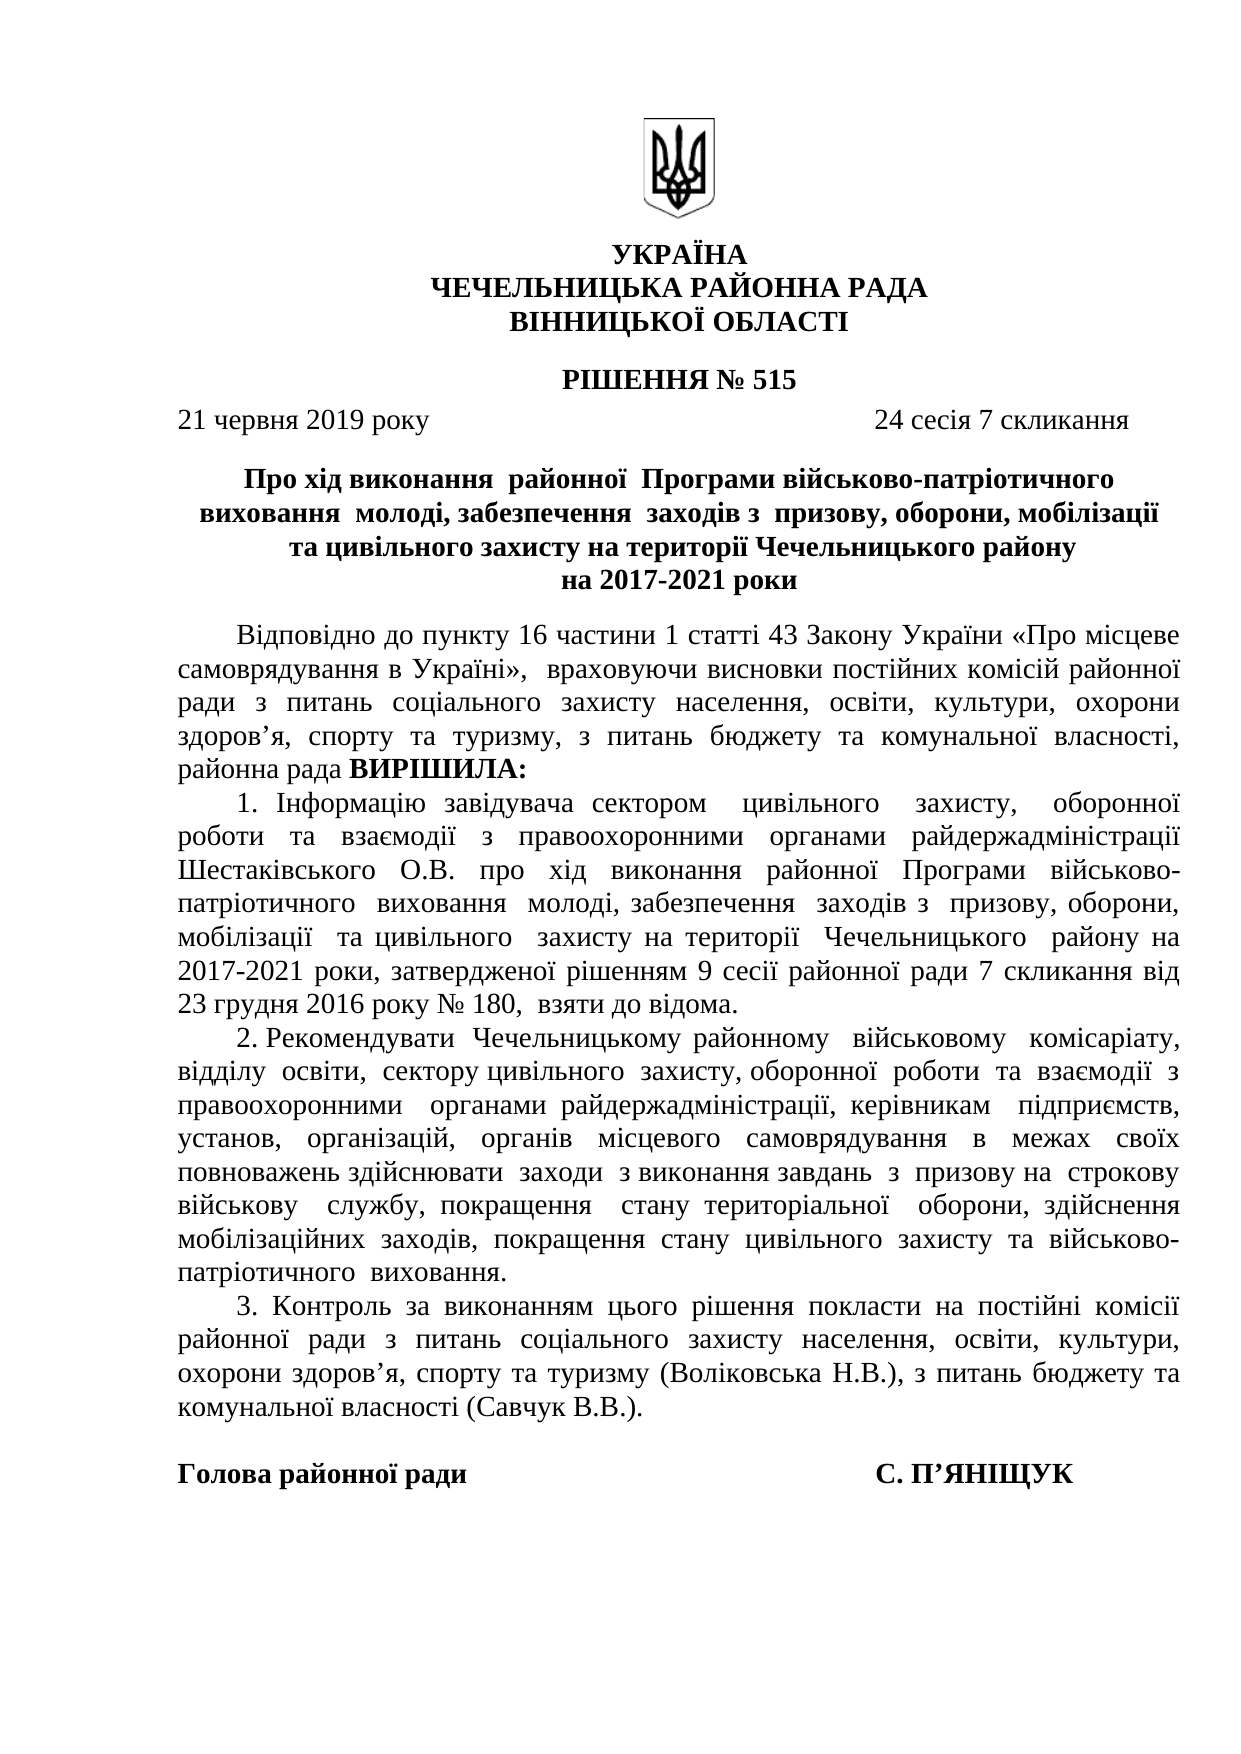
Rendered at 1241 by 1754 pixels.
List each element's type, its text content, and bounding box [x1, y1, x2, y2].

text 21 червня 2019 року 24 сесія 7 скликання [177, 402, 1181, 436]
picture [643, 118, 715, 219]
text Голова районної ради С. П’ЯНІЩУК [177, 1456, 1181, 1489]
text ВІННИЦЬКОЇ ОБЛАСТІ [177, 304, 1181, 337]
text 1. Інформацію завідувача сектором цивільного захисту, оборонної роботи та взаємодії з правоохоронними органами райдержадміністрації Шестаківського О.В. про хід виконання районної Програми військово-патріотичного виховання молоді, забезпечення заходів з призову, оборони, мобілізації та цивільного захисту на території Чечельницького району на 2017-2021 роки, затвердженої рішенням 9 сесії районної ради 7 скликання від 23 грудня 2016 року № 180, взяти до відома. [177, 785, 1181, 1020]
text 2. Рекомендувати Чечельницькому районному військовому комісаріату, відділу освіти, сектору цивільного захисту, оборонної роботи та взаємодії з правоохоронними органами райдержадміністрації, керівникам підприємств, установ, організацій, органів місцевого самоврядування в межах своїх повноважень здійснювати заходи з виконання завдань з призову на строкову військову службу, покращення стану територіальної оборони, здійснення мобілізаційних заходів, покращення стану цивільного захисту та військово-патріотичного виховання. [177, 1020, 1181, 1288]
text та цивільного захисту на території Чечельницького району [177, 529, 1181, 562]
text на 2017-2021 роки [177, 562, 1181, 596]
text 3. Контроль за виконанням цього рішення покласти на постійні комісії районної ради з питань соціального захисту населення, освіти, культури, охорони здоров’я, спорту та туризму (Воліковська Н.В.), з питань бюджету та комунальної власності (Савчук В.В.). [177, 1288, 1181, 1422]
text УКРАЇНА [177, 237, 1181, 270]
text Відповідно до пункту 16 частини 1 статті 43 Закону України «Про місцеве самоврядування в Україні», враховуючи висновки постійних комісій районної ради з питань соціального захисту населення, освіти, культури, охорони здоров’я, спорту та туризму, з питань бюджету та комунальної власності, районна рада ВИРІШИЛА: [177, 617, 1181, 785]
text РІШЕННЯ № 515 [177, 362, 1181, 396]
text Про хід виконання районної Програми військово-патріотичного виховання молоді, забезпечення заходів з призову, оборони, мобілізації [177, 462, 1181, 529]
text ЧЕЧЕЛЬНИЦЬКА РАЙОННА РАДА [177, 270, 1181, 304]
